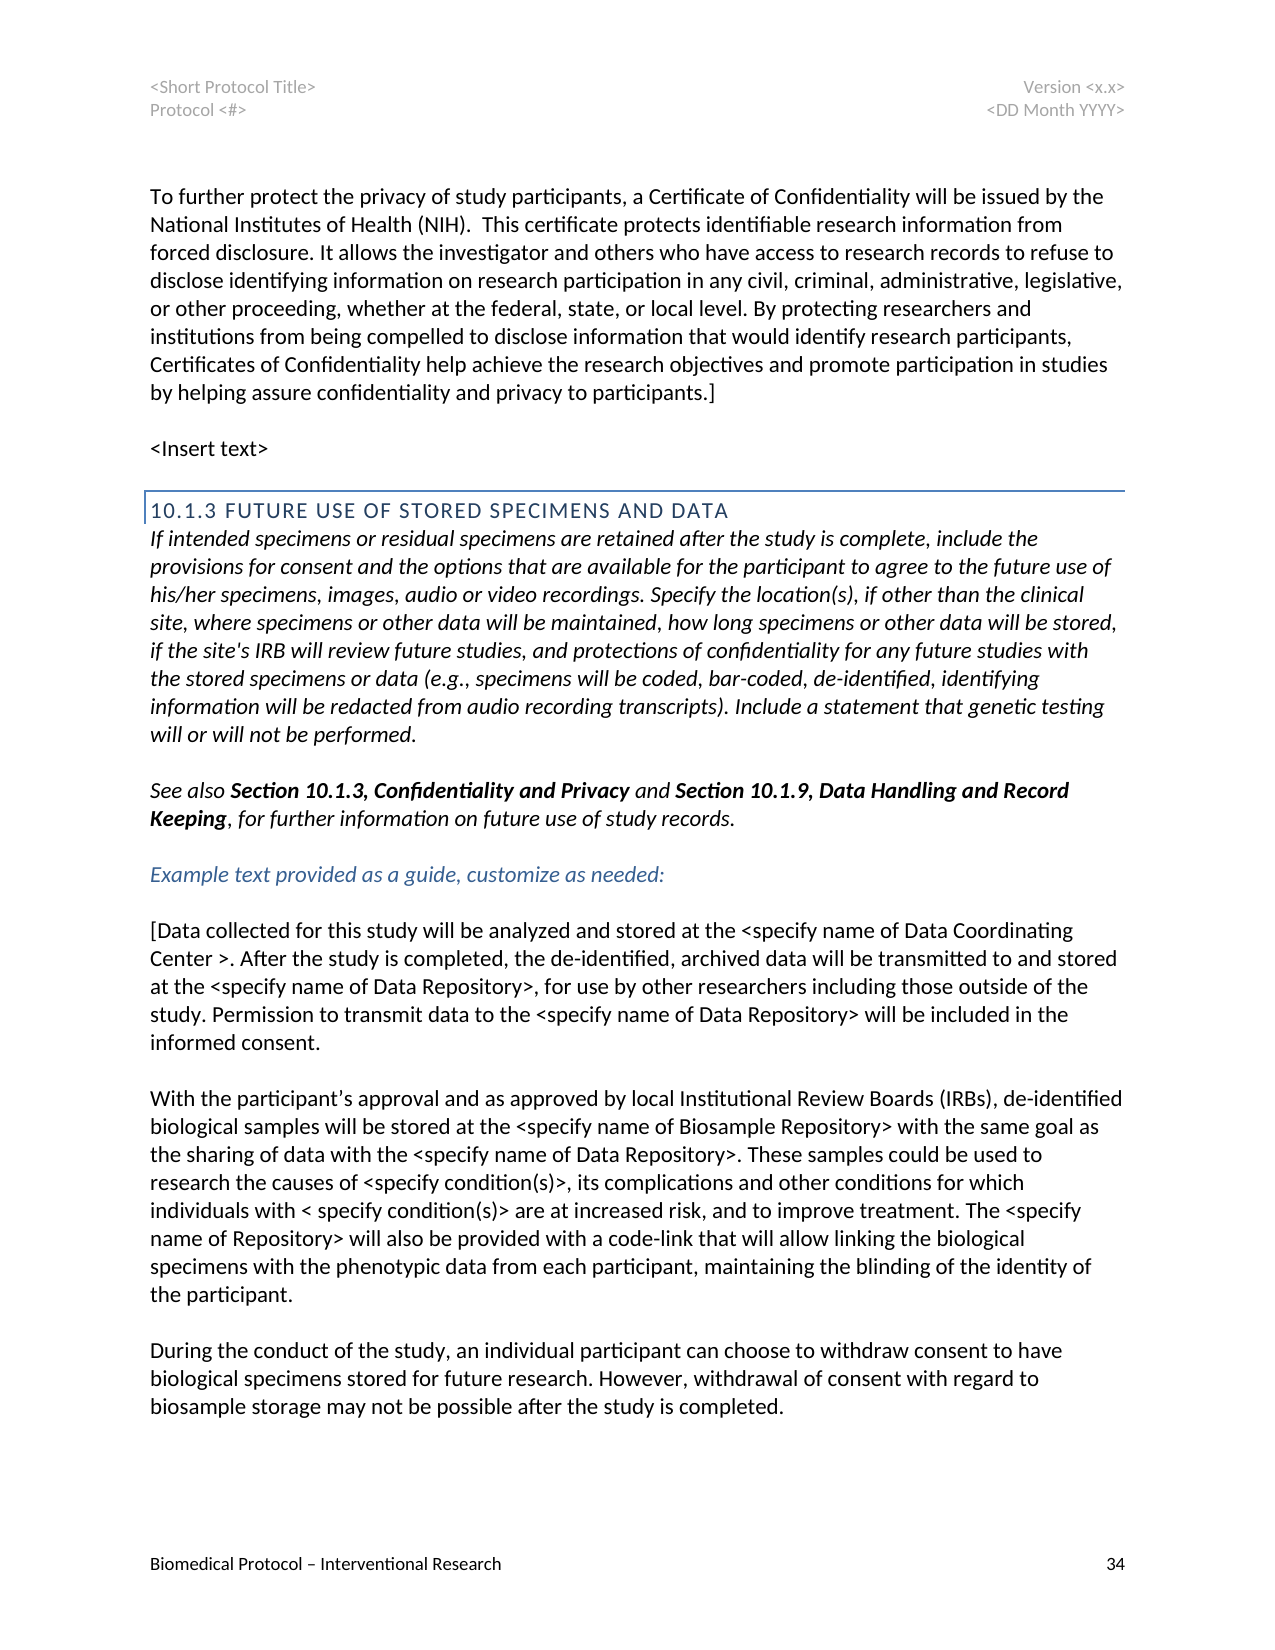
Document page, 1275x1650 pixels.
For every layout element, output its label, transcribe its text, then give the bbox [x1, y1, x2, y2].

text During the conduct of the study, an individual participant can choose to withdraw consent to have biological specimens stored for future research. However, withdrawal of consent with regard to biosample storage may not be possible after the study is completed. [150, 1336, 1125, 1420]
text To further protect the privacy of study participants, a Certificate of Confidentiality will be issued by the National Institutes of Health (NIH). This certificate protects identifiable research information from forced disclosure. It allows the investigator and others who have access to research records to refuse to disclose identifying information on research participation in any civil, criminal, administrative, legislative, or other proceeding, whether at the federal, state, or local level. By protecting researchers and institutions from being compelled to disclose information that would identify research participants, Certificates of Confidentiality help achieve the research objectives and promote participation in studies by helping assure confidentiality and privacy to participants.] [150, 182, 1125, 406]
text [Data collected for this study will be analyzed and stored at the <specify name of Data Coordinating Center >. After the study is completed, the de-identified, archived data will be transmitted to and stored at the <specify name of Data Repository>, for use by other researchers including those outside of the study. Permission to transmit data to the <specify name of Data Repository> will be included in the informed consent. [150, 916, 1125, 1056]
text If intended specimens or residual specimens are retained after the study is complete, include the provisions for consent and the options that are available for the participant to agree to the future use of his/her specimens, images, audio or video recordings. Specify the location(s), if other than the clinical site, where specimens or other data will be maintained, how long specimens or other data will be stored, if the site's IRB will review future studies, and protections of confidentiality for any future studies with the stored specimens or data (e.g., specimens will be coded, bar-coded, de-identified, identifying information will be redacted from audio recording transcripts). Include a statement that genetic testing will or will not be performed. [150, 524, 1125, 748]
text <Insert text> [150, 434, 1125, 462]
text Example text provided as a guide, customize as needed: [150, 860, 1125, 888]
subtitle Future Use of Stored Specimens and Data [146, 492, 1125, 524]
text With the participant’s approval and as approved by local Institutional Review Boards (IRBs), de-identified biological samples will be stored at the <specify name of Biosample Repository> with the same goal as the sharing of data with the <specify name of Data Repository>. These samples could be used to research the causes of <specify condition(s)>, its complications and other conditions for which individuals with < specify condition(s)> are at increased risk, and to improve treatment. The <specify name of Repository> will also be provided with a code-link that will allow linking the biological specimens with the phenotypic data from each participant, maintaining the blinding of the identity of the participant. [150, 1084, 1125, 1308]
text See also Section 10.1.3, Confidentiality and Privacy and Section 10.1.9, Data Handling and Record Keeping, for further information on future use of study records. [150, 776, 1125, 832]
